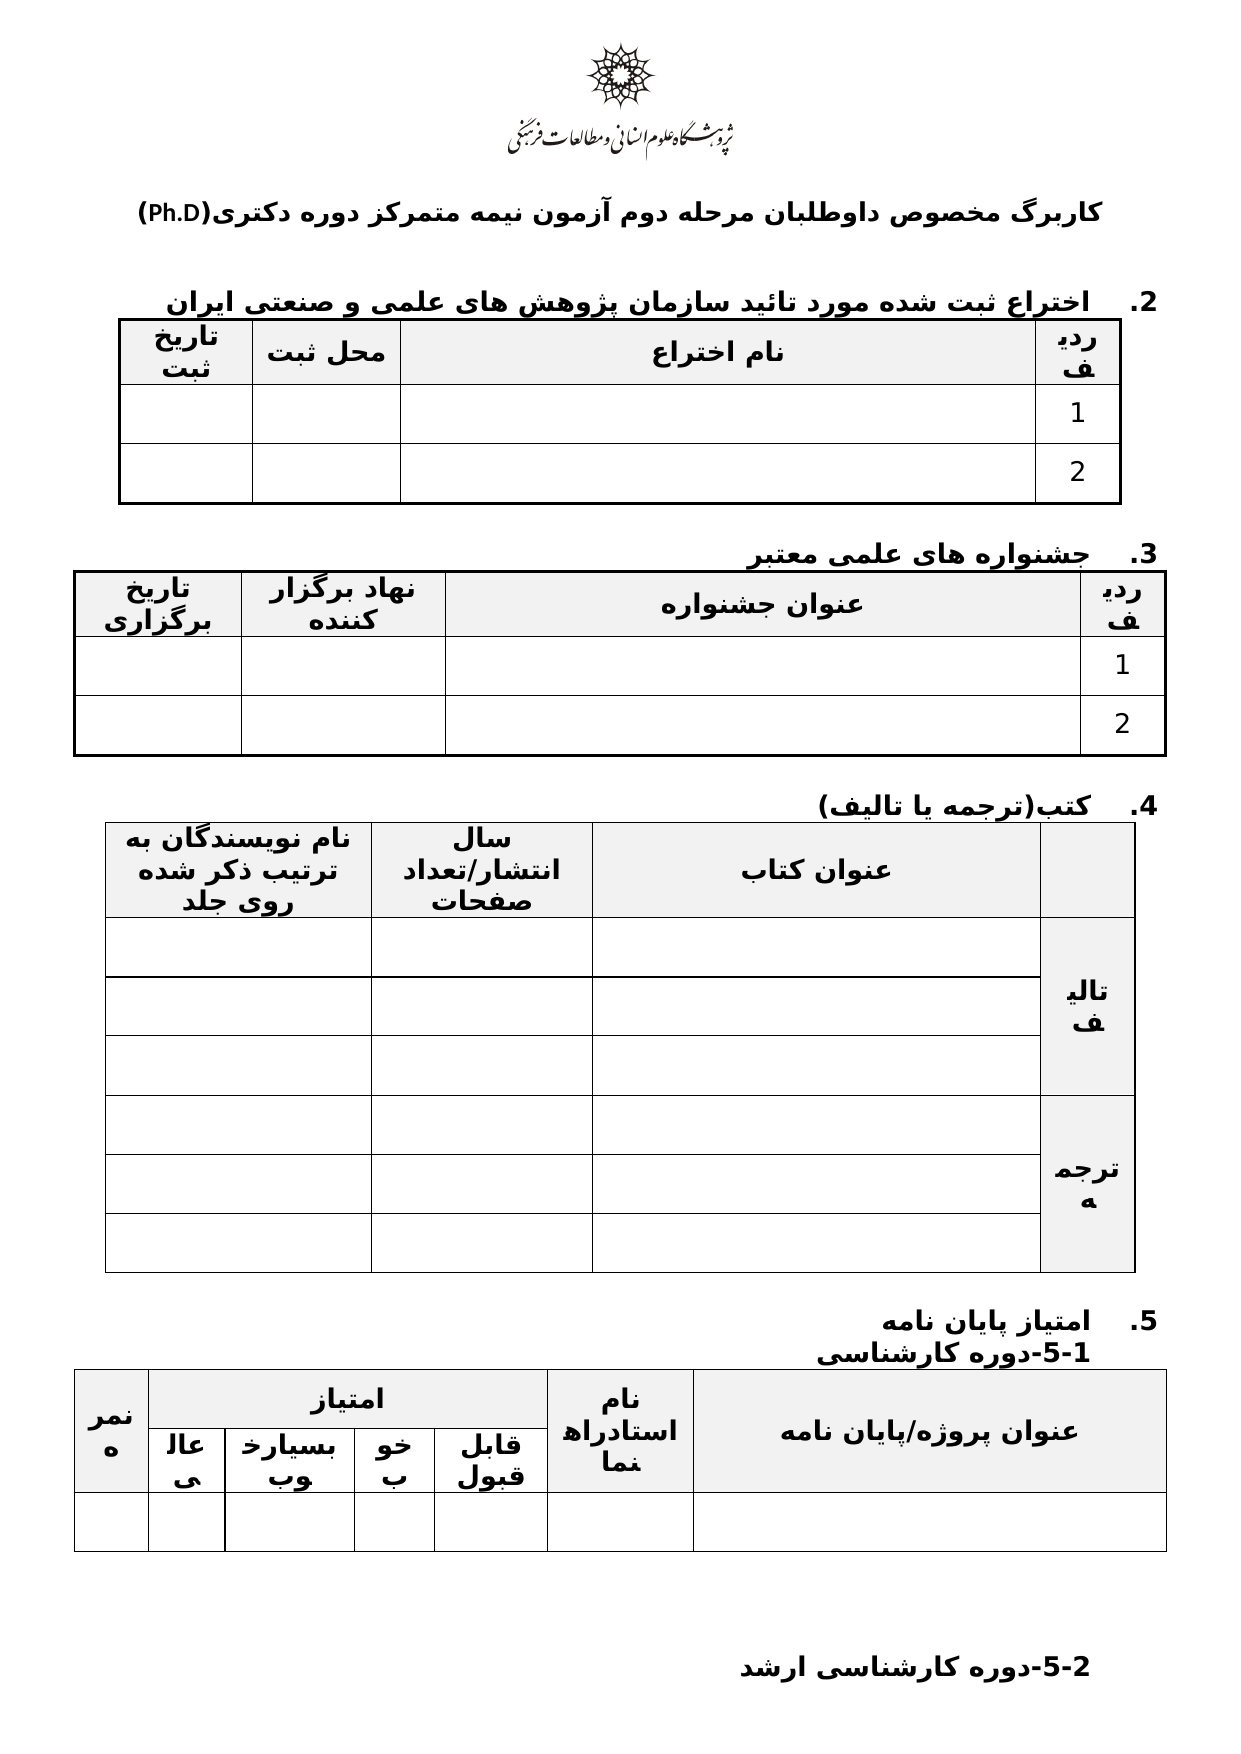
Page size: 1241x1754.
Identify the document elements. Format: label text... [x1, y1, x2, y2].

table_cell [372, 978, 592, 1035]
table_cell [106, 1214, 371, 1272]
table_header نهاد برگزار کننده [242, 573, 445, 636]
table_cell 2 [1081, 696, 1164, 754]
table_header ردیف [1081, 573, 1164, 636]
list 5-2-دوره کارشناسی ارشد [74, 1651, 1091, 1683]
table_header سال انتشار/تعداد صفحات [372, 823, 592, 917]
table_cell [253, 385, 400, 443]
table_cell [76, 696, 241, 754]
table_cell [435, 1493, 547, 1551]
list امتیاز پایان نامه [74, 1306, 1129, 1337]
table_cell [446, 696, 1080, 754]
table_cell [548, 1493, 693, 1551]
table_cell 2 [1036, 444, 1119, 502]
table_header عنوان جشنواره [446, 573, 1080, 636]
table_header نمره [75, 1370, 148, 1492]
table_cell [226, 1493, 354, 1551]
table_cell [106, 1036, 371, 1094]
table_cell [149, 1493, 224, 1551]
table_cell [76, 637, 241, 695]
table_header نام استادراهنما [548, 1370, 693, 1492]
table_header نام نویسندگان به ترتیب ذکر شده روی جلد [106, 823, 371, 917]
table_header عنوان کتاب [593, 823, 1040, 917]
table_cell [593, 1096, 1040, 1153]
table_cell [106, 1155, 371, 1213]
table_cell [106, 1096, 371, 1153]
table_header امتیاز [149, 1370, 547, 1428]
table_cell [593, 918, 1040, 976]
table_cell [401, 385, 1035, 443]
table_header نام اختراع [401, 321, 1035, 384]
table_cell [253, 444, 400, 502]
table_cell [372, 1096, 592, 1153]
table_cell [121, 444, 252, 502]
table_cell قابل قبول [435, 1429, 547, 1492]
list 5-1-دوره کارشناسی [74, 1337, 1091, 1369]
table_cell [372, 1214, 592, 1272]
table_cell [372, 918, 592, 976]
table_cell [593, 978, 1040, 1035]
table_cell [75, 1493, 148, 1551]
table_cell [446, 637, 1080, 695]
table_header محل ثبت [253, 321, 400, 384]
table_cell [242, 637, 445, 695]
table_header [1041, 823, 1134, 917]
table_cell [106, 918, 371, 976]
table_header عنوان پروژه/پایان نامه [694, 1370, 1166, 1492]
table_cell خوب [355, 1429, 434, 1492]
table_cell بسیارخوب [226, 1429, 354, 1492]
table_cell 1 [1036, 385, 1119, 443]
table_cell [355, 1493, 434, 1551]
list جشنواره های علمی معتبر [74, 538, 1129, 569]
list اختراع ثبت شده مورد تائید سازمان پژوهش های علمی و صنعتی ایران [74, 286, 1129, 317]
table_cell [372, 1155, 592, 1213]
table_cell [593, 1214, 1040, 1272]
table_cell [694, 1493, 1166, 1551]
table_cell تالیف [1041, 918, 1134, 1094]
table_cell [106, 978, 371, 1035]
table_cell [401, 444, 1035, 502]
table_cell [242, 696, 445, 754]
table_cell [372, 1036, 592, 1094]
table_header ردیف [1036, 321, 1119, 384]
table_cell [593, 1036, 1040, 1094]
list کتب(ترجمه یا تالیف) [74, 790, 1129, 822]
table_header تاریخ ثبت [121, 321, 252, 384]
table_cell ترجمه [1041, 1096, 1134, 1272]
table_cell عالی [149, 1429, 224, 1492]
table_header تاریخ برگزاری [76, 573, 241, 636]
table_cell [593, 1155, 1040, 1213]
table_cell 1 [1081, 637, 1164, 695]
table_cell [121, 385, 252, 443]
